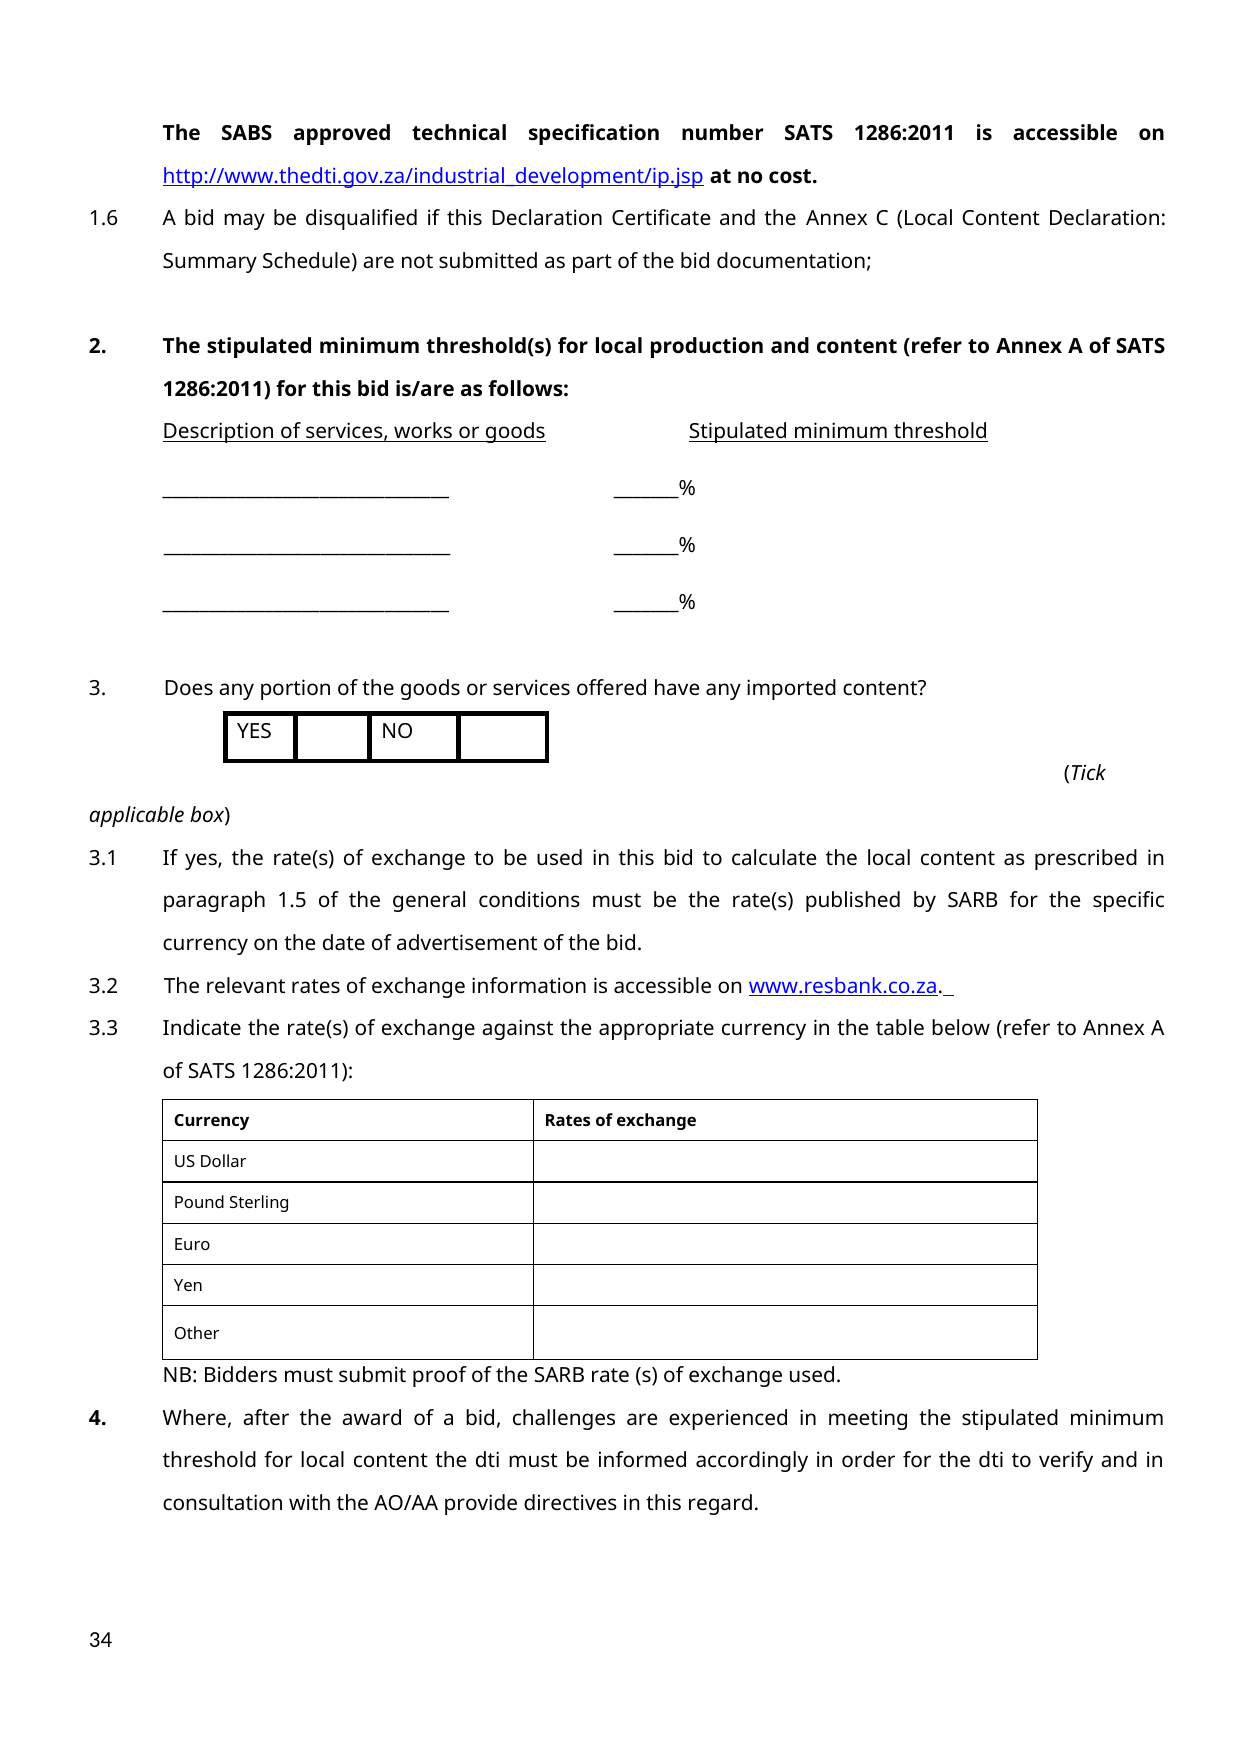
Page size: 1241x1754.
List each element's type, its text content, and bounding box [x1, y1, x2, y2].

table_cell Euro [163, 1224, 533, 1264]
text _______________________________ _______% [162, 473, 1166, 502]
table_header Currency [163, 1100, 533, 1140]
text 3.2 The relevant rates of exchange information is accessible on www.resbank.co.za. [89, 971, 1166, 999]
table_cell Yen [163, 1265, 533, 1305]
table_cell [534, 1224, 1037, 1264]
text The SABS approved technical specification number SATS 1286:2011 is accessible on http://www.thedti.gov.za/industrial_development/ip.jsp at no cost. [162, 118, 1166, 189]
text 3. Does any portion of the goods or services offered have any imported content? [89, 673, 1166, 744]
text Description of services, works or goods Stipulated minimum threshold [162, 416, 1166, 445]
table_cell [534, 1265, 1037, 1305]
text 1.6 A bid may be disqualified if this Declaration Certificate and the Annex C (Local Content Declaration: Summary Schedule) are not submitted as part of the bid documentation; [89, 203, 1166, 274]
text 4. Where, after the award of a bid, challenges are experienced in meeting the stipulated minimum threshold for local content the dti must be informed accordingly in order for the dti to verify and in consultation with the AO/AA provide directives in this regard. [89, 1403, 1166, 1516]
text 3.1 If yes, the rate(s) of exchange to be used in this bid to calculate the local content as prescribed in paragraph 1.5 of the general conditions must be the rate(s) published by SARB for the specific currency on the date of advertisement of the bid. [89, 843, 1166, 957]
table_header [298, 716, 367, 758]
table_cell US Dollar [163, 1141, 533, 1181]
table_header [461, 716, 545, 758]
table_cell Pound Sterling [163, 1183, 533, 1223]
table_header NO [372, 716, 456, 758]
text _______________________________ _______% [162, 587, 1166, 615]
text (Tick applicable box) [89, 758, 1166, 829]
table_cell [534, 1141, 1037, 1181]
list The stipulated minimum threshold(s) for local production and content (refer to Annex A of SATS 1286:2011) for this bid is/are as follows: [89, 331, 1166, 402]
text _______________________________ _______% [162, 530, 1166, 558]
table_header Rates of exchange [534, 1100, 1037, 1140]
text NB: Bidders must submit proof of the SARB rate (s) of exchange used. [162, 1360, 1166, 1388]
table_header YES [228, 716, 293, 758]
table_cell [534, 1183, 1037, 1223]
text 3.3 Indicate the rate(s) of exchange against the appropriate currency in the table below (refer to Annex A of SATS 1286:2011): [89, 1013, 1166, 1084]
table_cell [534, 1306, 1037, 1359]
table_cell Other [163, 1306, 533, 1359]
